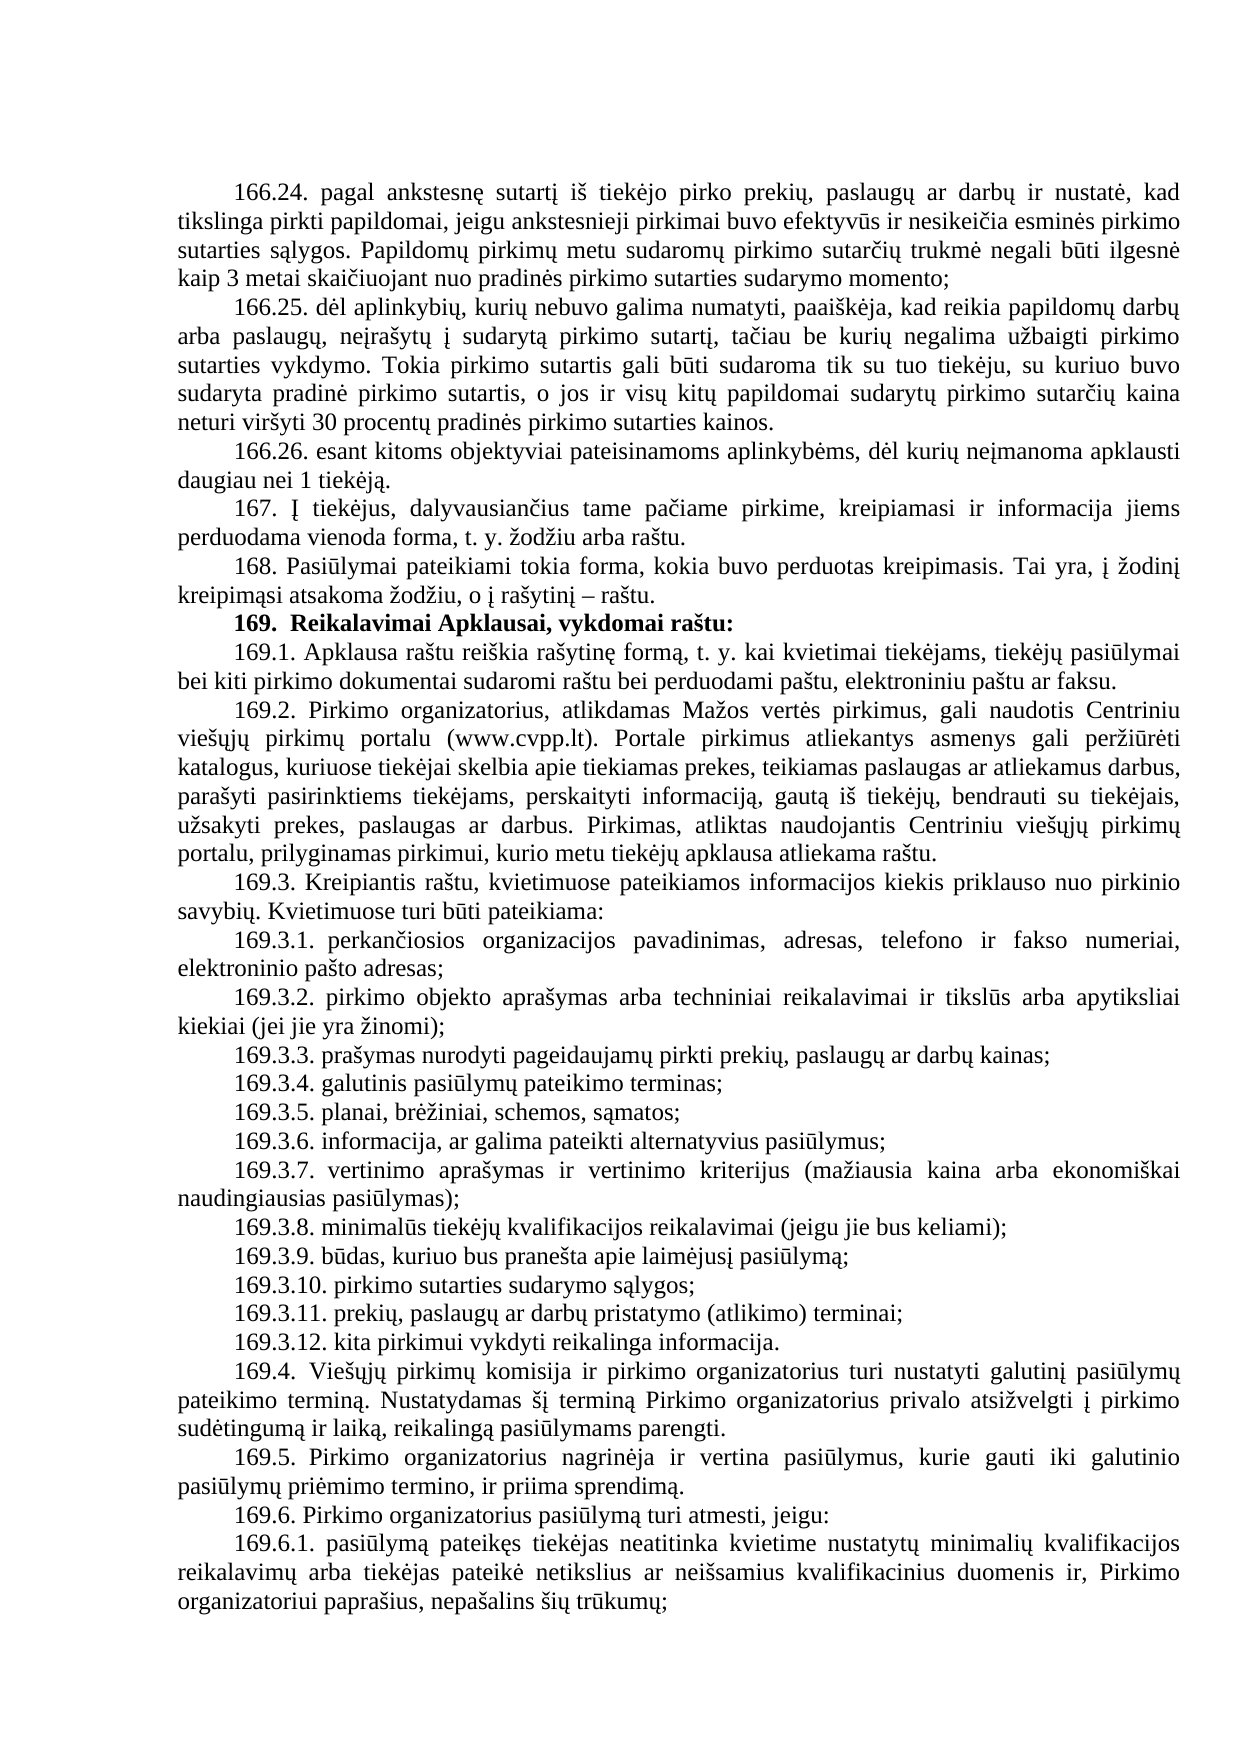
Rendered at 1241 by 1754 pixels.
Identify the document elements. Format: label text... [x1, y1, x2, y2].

text 169.1. Apklausa raštu reiškia rašytinę formą, t. y. kai kvietimai tiekėjams, tiekėjų pasiūlymai bei kiti pirkimo dokumentai sudaromi raštu bei perduodami paštu, elektroniniu paštu ar faksu. [177, 637, 1181, 695]
text 169.3.1. perkančiosios organizacijos pavadinimas, adresas, telefono ir fakso numeriai, elektroninio pašto adresas; [177, 925, 1181, 982]
text 169.3.11. prekių, paslaugų ar darbų pristatymo (atlikimo) terminai; [177, 1298, 1181, 1327]
text 166.25. dėl aplinkybių, kurių nebuvo galima numatyti, paaiškėja, kad reikia papildomų darbų arba paslaugų, neįrašytų į sudarytą pirkimo sutartį, tačiau be kurių negalima užbaigti pirkimo sutarties vykdymo. Tokia pirkimo sutartis gali būti sudaroma tik su tuo tiekėju, su kuriuo buvo sudaryta pradinė pirkimo sutartis, o jos ir visų kitų papildomai sudarytų pirkimo sutarčių kaina neturi viršyti 30 procentų pradinės pirkimo sutarties kainos. [177, 292, 1181, 436]
text 169.3.8. minimalūs tiekėjų kvalifikacijos reikalavimai (jeigu jie bus keliami); [177, 1212, 1181, 1241]
text 169.6.1. pasiūlymą pateikęs tiekėjas neatitinka kvietime nustatytų minimalių kvalifikacijos reikalavimų arba tiekėjas pateikė netikslius ar neišsamius kvalifikacinius duomenis ir, Pirkimo organizatoriui paprašius, nepašalins šių trūkumų; [177, 1528, 1181, 1615]
text 167. Į tiekėjus, dalyvausiančius tame pačiame pirkime, kreipiamasi ir informacija jiems perduodama vienoda forma, t. y. žodžiu arba raštu. [177, 493, 1181, 551]
text 169.3.6. informacija, ar galima pateikti alternatyvius pasiūlymus; [177, 1126, 1181, 1155]
text 169.3. Kreipiantis raštu, kvietimuose pateikiamos informacijos kiekis priklauso nuo pirkinio savybių. Kvietimuose turi būti pateikiama: [177, 867, 1181, 925]
text 169.3.9. būdas, kuriuo bus pranešta apie laimėjusį pasiūlymą; [177, 1241, 1181, 1270]
text 169.3.4. galutinis pasiūlymų pateikimo terminas; [177, 1068, 1181, 1097]
text 169.3.7. vertinimo aprašymas ir vertinimo kriterijus (mažiausia kaina arba ekonomiškai naudingiausias pasiūlymas); [177, 1155, 1181, 1212]
text 169.5. Pirkimo organizatorius nagrinėja ir vertina pasiūlymus, kurie gauti iki galutinio pasiūlymų priėmimo termino, ir priima sprendimą. [177, 1442, 1181, 1500]
text 169.3.5. planai, brėžiniai, schemos, sąmatos; [177, 1097, 1181, 1126]
text 169.6. Pirkimo organizatorius pasiūlymą turi atmesti, jeigu: [177, 1500, 1181, 1528]
text 166.24. pagal ankstesnę sutartį iš tiekėjo pirko prekių, paslaugų ar darbų ir nustatė, kad tikslinga pirkti papildomai, jeigu ankstesnieji pirkimai buvo efektyvūs ir nesikeičia esminės pirkimo sutarties sąlygos. Papildomų pirkimų metu sudaromų pirkimo sutarčių trukmė negali būti ilgesnė kaip 3 metai skaičiuojant nuo pradinės pirkimo sutarties sudarymo momento; [177, 177, 1181, 292]
text 166.26. esant kitoms objektyviai pateisinamoms aplinkybėms, dėl kurių neįmanoma apklausti daugiau nei 1 tiekėją. [177, 436, 1181, 493]
text 169.3.12. kita pirkimui vykdyti reikalinga informacija. [177, 1327, 1181, 1356]
text 169.4. Viešųjų pirkimų komisija ir pirkimo organizatorius turi nustatyti galutinį pasiūlymų pateikimo terminą. Nustatydamas šį terminą Pirkimo organizatorius privalo atsižvelgti į pirkimo sudėtingumą ir laiką, reikalingą pasiūlymams parengti. [177, 1356, 1181, 1442]
text 168. Pasiūlymai pateikiami tokia forma, kokia buvo perduotas kreipimasis. Tai yra, į žodinį kreipimąsi atsakoma žodžiu, o į rašytinį – raštu. [177, 551, 1181, 608]
text 169.3.2. pirkimo objekto aprašymas arba techniniai reikalavimai ir tikslūs arba apytiksliai kiekiai (jei jie yra žinomi); [177, 982, 1181, 1040]
text 169.3.10. pirkimo sutarties sudarymo sąlygos; [177, 1270, 1181, 1298]
text 169.3.3. prašymas nurodyti pageidaujamų pirkti prekių, paslaugų ar darbų kainas; [177, 1040, 1181, 1068]
text 169. Reikalavimai Apklausai, vykdomai raštu: [177, 608, 1181, 637]
text 169.2. Pirkimo organizatorius, atlikdamas Mažos vertės pirkimus, gali naudotis Centriniu viešųjų pirkimų portalu (www.cvpp.lt). Portale pirkimus atliekantys asmenys gali peržiūrėti katalogus, kuriuose tiekėjai skelbia apie tiekiamas prekes, teikiamas paslaugas ar atliekamus darbus, parašyti pasirinktiems tiekėjams, perskaityti informaciją, gautą iš tiekėjų, bendrauti su tiekėjais, užsakyti prekes, paslaugas ar darbus. Pirkimas, atliktas naudojantis Centriniu viešųjų pirkimų portalu, prilyginamas pirkimui, kurio metu tiekėjų apklausa atliekama raštu. [177, 695, 1181, 867]
